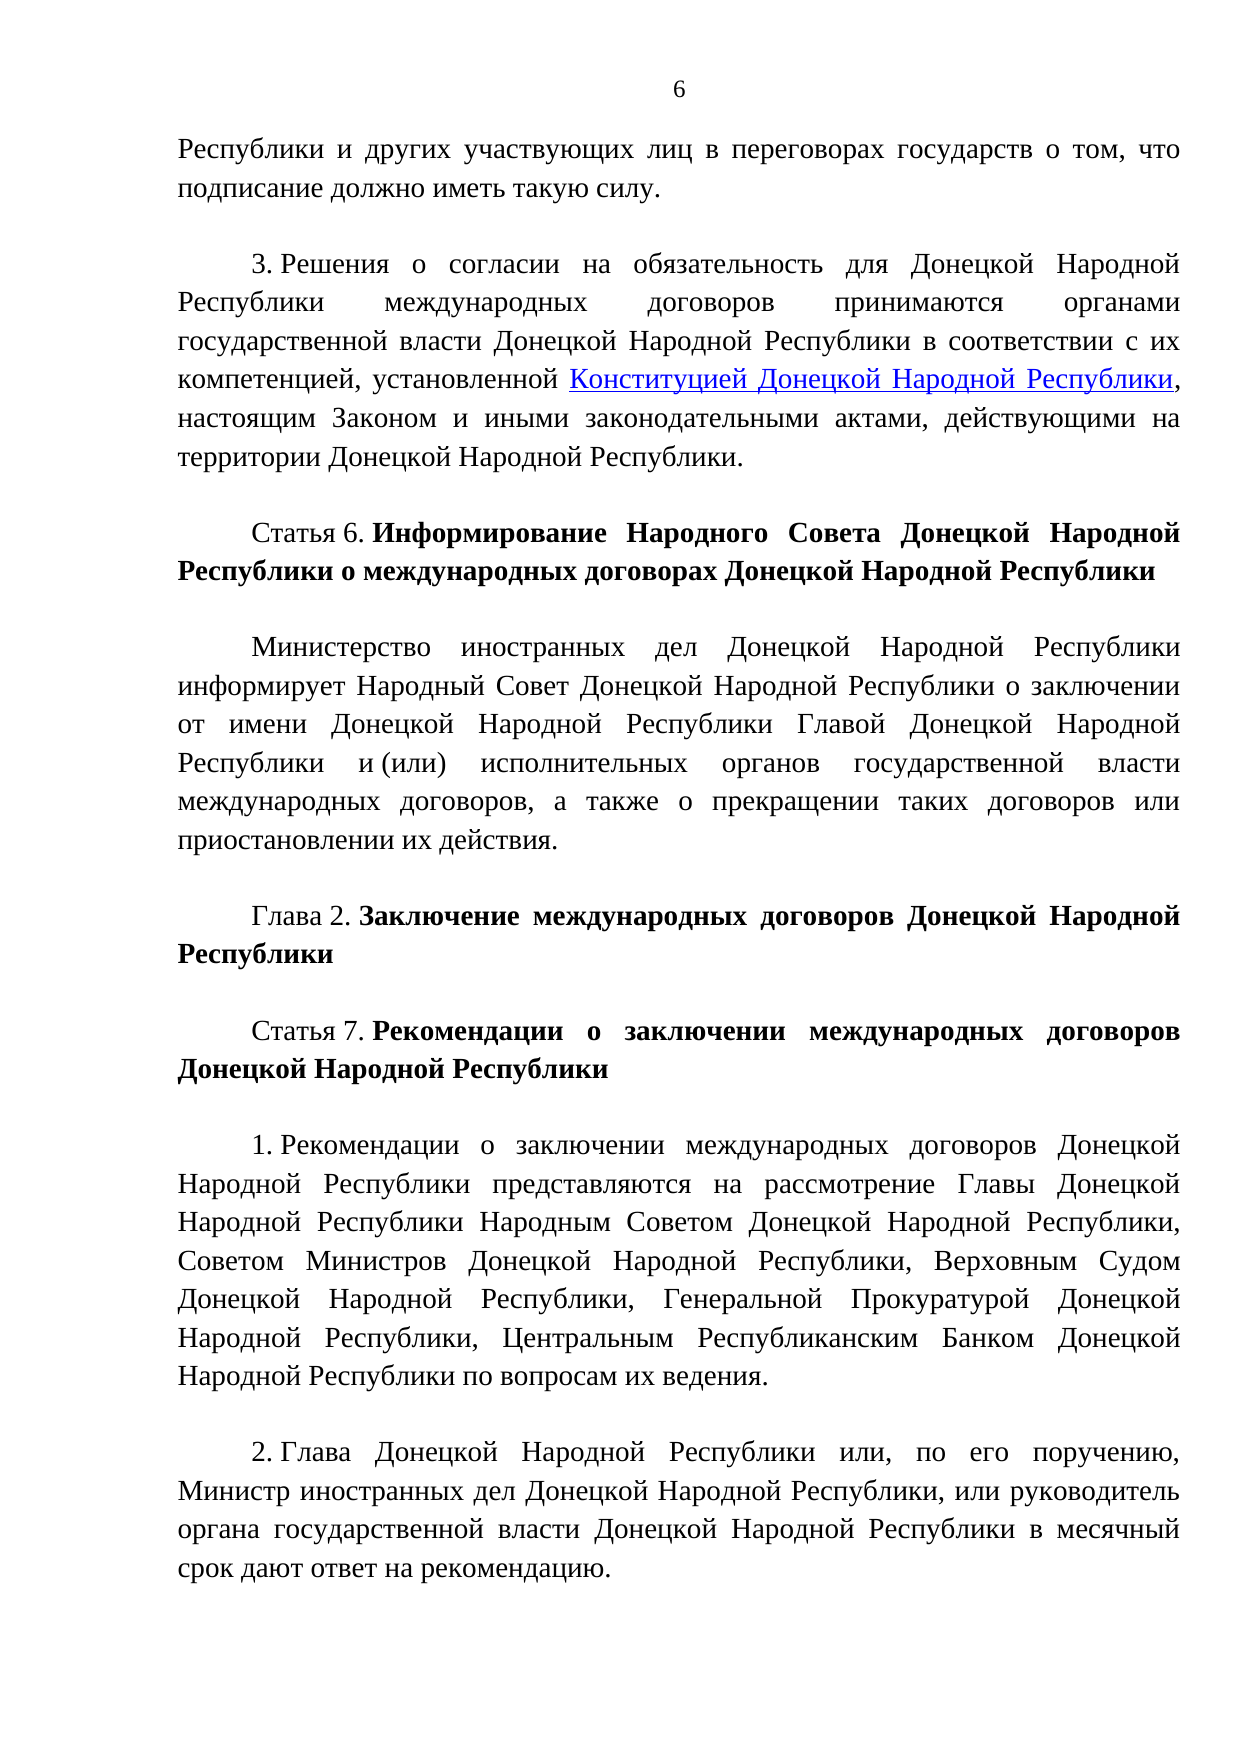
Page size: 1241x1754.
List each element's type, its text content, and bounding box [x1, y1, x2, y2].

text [177, 131, 1181, 203]
text Министерство иностранных дел Донецкой Народной Республики информирует Народный Совет Донецкой Народной Республики о заключении от имени Донецкой Народной Республики Главой Донецкой Народной Республики и (или) исполнительных органов государственной власти международных договоров, а также о прекращении таких договоров или приостановлении их действия. [177, 629, 1181, 856]
text Статья 7. Рекомендации о заключении международных договоров Донецкой Народной Республики [177, 1013, 1181, 1085]
text Глава 2. Заключение международных договоров Донецкой Народной Республики [177, 898, 1181, 970]
text 2. Глава Донецкой Народной Республики или, по его поручению, Министр иностранных дел Донецкой Народной Республики, или руководитель органа государственной власти Донецкой Народной Республики в месячный срок дают ответ на рекомендацию. [177, 1434, 1181, 1584]
text 1. Рекомендации о заключении международных договоров Донецкой Народной Республики представляются на рассмотрение Главы Донецкой Народной Республики Народным Советом Донецкой Народной Республики, Советом Министров Донецкой Народной Республики, Верховным Судом Донецкой Народной Республики, Генеральной Прокуратурой Донецкой Народной Республики, Центральным Республиканским Банком Донецкой Народной Республики по вопросам их ведения. [177, 1127, 1181, 1392]
text Статья 6. Информирование Народного Совета Донецкой Народной Республики о международных договорах Донецкой Народной Республики [177, 515, 1181, 587]
text 3. Решения о согласии на обязательность для Донецкой Народной Республики международных договоров принимаются органами государственной власти Донецкой Народной Республики в соответствии с их компетенцией, установленной Конституцией Донецкой Народной Республики, настоящим Законом и иными законодательными актами, действующими на территории Донецкой Народной Республики. [177, 246, 1181, 472]
